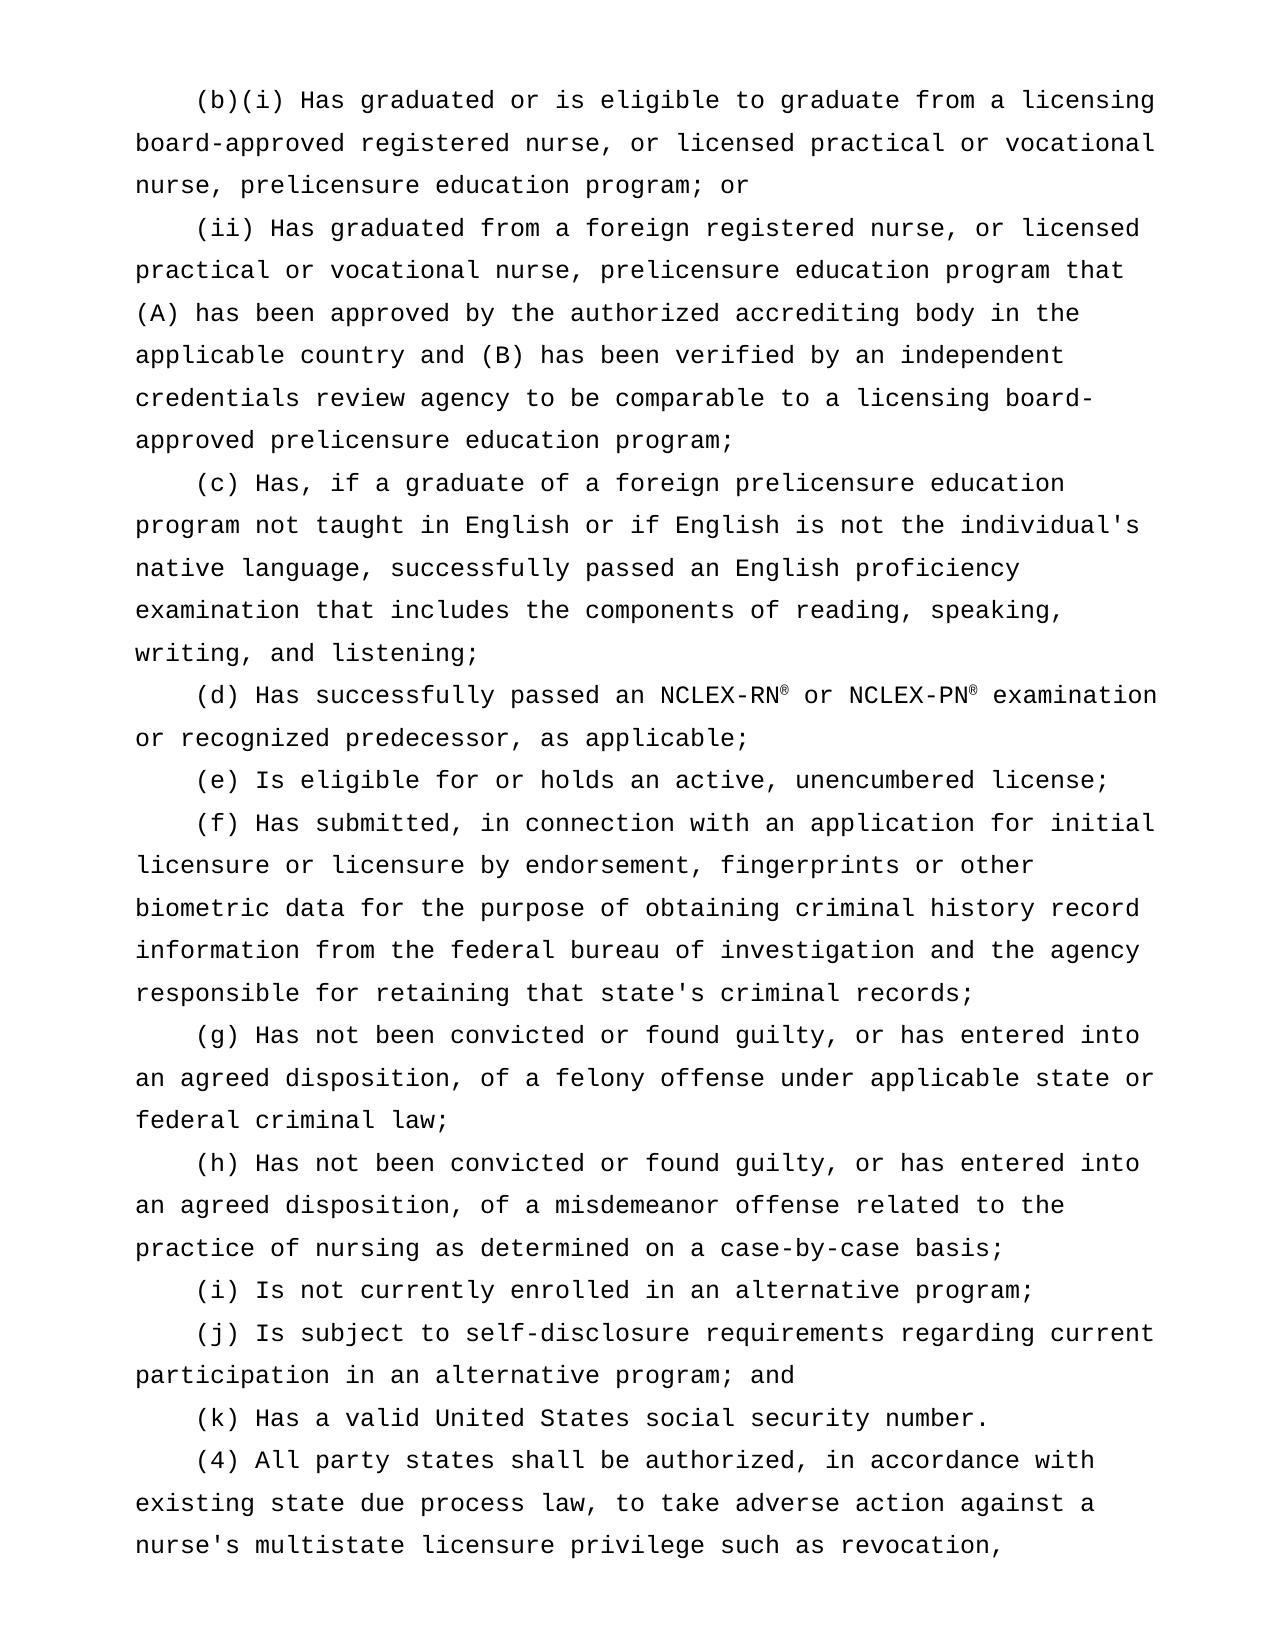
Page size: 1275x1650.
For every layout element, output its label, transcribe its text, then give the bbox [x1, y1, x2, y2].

text (d) Has successfully passed an NCLEX-RN® or NCLEX-PN® examination or recognized predecessor, as applicable; [135, 670, 1170, 755]
text (g) Has not been convicted or found guilty, or has entered into an agreed disposition, of a felony offense under applicable state or federal criminal law; [135, 1010, 1170, 1137]
text (k) Has a valid United States social security number. [135, 1392, 1170, 1435]
text (e) Is eligible for or holds an active, unencumbered license; [135, 755, 1170, 797]
text (c) Has, if a graduate of a foreign prelicensure education program not taught in English or if English is not the individual's native language, successfully passed an English proficiency examination that includes the components of reading, speaking, writing, and listening; [135, 457, 1170, 670]
text (h) Has not been convicted or found guilty, or has entered into an agreed disposition, of a misdemeanor offense related to the practice of nursing as determined on a case-by-case basis; [135, 1137, 1170, 1265]
text (i) Is not currently enrolled in an alternative program; [135, 1265, 1170, 1307]
text (ii) Has graduated from a foreign registered nurse, or licensed practical or vocational nurse, prelicensure education program that (A) has been approved by the authorized accrediting body in the applicable country and (B) has been verified by an independent credentials review agency to be comparable to a licensing board-approved prelicensure education program; [135, 202, 1170, 457]
text (f) Has submitted, in connection with an application for initial licensure or licensure by endorsement, fingerprints or other biometric data for the purpose of obtaining criminal history record information from the federal bureau of investigation and the agency responsible for retaining that state's criminal records; [135, 797, 1170, 1010]
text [135, 1435, 1170, 1562]
text (j) Is subject to self-disclosure requirements regarding current participation in an alternative program; and [135, 1307, 1170, 1392]
text (b)(i) Has graduated or is eligible to graduate from a licensing board-approved registered nurse, or licensed practical or vocational nurse, prelicensure education program; or [135, 75, 1170, 202]
